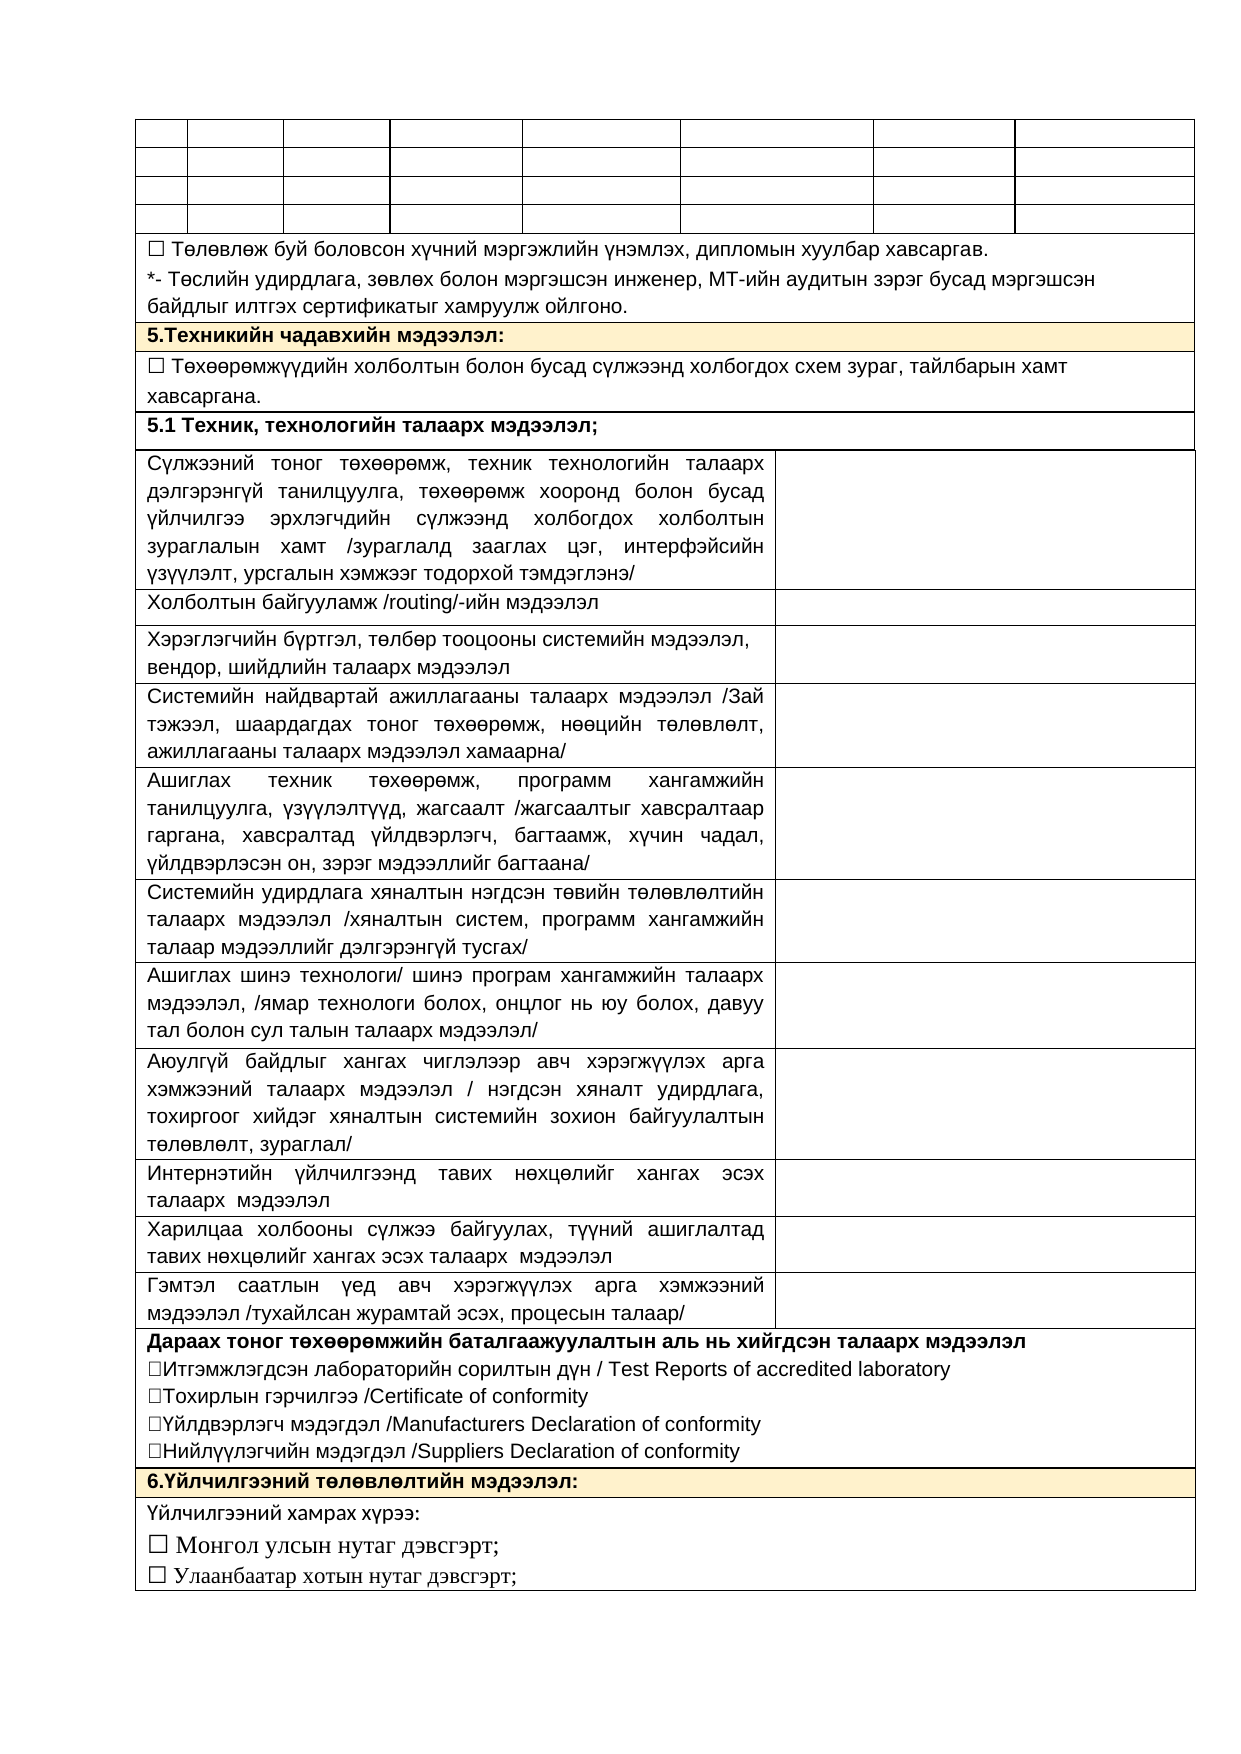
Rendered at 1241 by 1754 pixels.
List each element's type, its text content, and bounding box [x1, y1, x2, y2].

table_cell [136, 120, 187, 147]
table_cell [136, 177, 187, 204]
table_cell Ашиглах техник төхөөрөмж, программ хангамжийн танилцуулга, үзүүлэлтүүд, жагсаалт /жагсаалтыг хавсралтаар гаргана, хавсралтад үйлдвэрлэгч, багтаамж, хүчин чадал, үйлдвэрлэсэн он, зэрэг мэдээллийг багтаана/ [136, 768, 775, 878]
table_cell [776, 963, 1195, 1048]
table_cell [776, 880, 1195, 962]
table_cell Интернэтийн үйлчилгээнд тавих нөхцөлийг хангах эсэх талаарх мэдээлэл [136, 1160, 775, 1216]
table_cell [523, 177, 680, 204]
table_cell [188, 205, 283, 233]
table_cell [874, 205, 1014, 233]
table_cell [391, 177, 522, 204]
table_cell [776, 590, 1195, 625]
table_header Сүлжээний тоног төхөөрөмж, техник технологийн талаарх дэлгэрэнгүй танилцуулга, төхөөрөмж хооронд болон бусад үйлчилгээ эрхлэгчдийн сүлжээнд холбогдох холболтын зураглалын хамт /зураглалд зааглах цэг, интерфэйсийн үзүүлэлт, урсгалын хэмжээг тодорхой тэмдэглэнэ/ [136, 451, 775, 589]
table_cell Гэмтэл саатлын үед авч хэрэгжүүлэх арга хэмжээний мэдээлэл /тухайлсан журамтай эсэх, процесын талаар/ [136, 1273, 775, 1328]
table_cell [874, 148, 1014, 176]
table_header [776, 451, 1195, 589]
table_cell 5.Техникийн чадавхийн мэдээлэл: [136, 323, 1194, 351]
table_cell [391, 205, 522, 233]
table_cell [391, 120, 522, 147]
table_cell [681, 205, 873, 233]
table_cell [874, 177, 1014, 204]
table_cell [284, 120, 389, 147]
table_cell [1016, 205, 1194, 233]
table_cell [776, 1217, 1195, 1272]
table_cell [1016, 120, 1194, 147]
table_cell [284, 148, 389, 176]
table_cell [523, 148, 680, 176]
table_cell [681, 120, 873, 147]
table_cell [776, 684, 1195, 767]
table_cell [188, 177, 283, 204]
table_cell Төхөөрөмжүүдийн холболтын болон бусад сүлжээнд холбогдох схем зураг, тайлбарын хамт хавсаргана. [136, 352, 1194, 411]
table_cell Холболтын байгууламж /routing/-ийн мэдээлэл [136, 590, 775, 625]
table_cell Төлөвлөж буй боловсон хүчний мэргэжлийн үнэмлэх, дипломын хуулбар хавсаргав. *- Төслийн удирдлага, зөвлөх болон мэргэшсэн инженер, МТ-ийн аудитын зэрэг бусад мэргэшсэн байдлыг илтгэх сертификатыг хамруулж ойлгоно. [136, 234, 1194, 322]
table_cell Дараах тоног төхөөрөмжийн баталгаажуулалтын аль нь хийгдсэн талаарх мэдээлэл Итгэмжлэгдсэн лабораторийн сорилтын дүн / Test Reports of accredited laboratory Тохирлын гэрчилгээ /Certificate of conformity Үйлдвэрлэгч мэдэгдэл /Manufacturers Declaration of conformity Нийлүүлэгчийн мэдэгдэл /Suppliers Declaration of conformity [136, 1329, 1195, 1467]
table_cell [391, 148, 522, 176]
table_cell [188, 120, 283, 147]
table_cell [776, 1049, 1195, 1159]
table_cell [776, 626, 1195, 683]
table_cell [284, 205, 389, 233]
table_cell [136, 1498, 1195, 1590]
table_cell [188, 148, 283, 176]
table_cell [523, 120, 680, 147]
table_cell [1016, 148, 1194, 176]
table_cell 5.1 Техник, технологийн талаарх мэдээлэл; [136, 413, 1194, 449]
table_cell [681, 148, 873, 176]
table_cell Ашиглах шинэ технологи/ шинэ програм хангамжийн талаарх мэдээлэл, /ямар технологи болох, онцлог нь юу болох, давуу тал болон сул талын талаарх мэдээлэл/ [136, 963, 775, 1048]
table_cell Харилцаа холбооны сүлжээ байгуулах, түүний ашиглалтад тавих нөхцөлийг хангах эсэх талаарх мэдээлэл [136, 1217, 775, 1272]
table_cell [523, 205, 680, 233]
table_cell [776, 1160, 1195, 1216]
table_cell [136, 148, 187, 176]
table_header 6.Үйлчилгээний төлөвлөлтийн мэдээлэл: [136, 1469, 1195, 1497]
table_cell Системийн удирдлага хяналтын нэгдсэн төвийн төлөвлөлтийн талаарх мэдээлэл /хяналтын систем, программ хангамжийн талаар мэдээллийг дэлгэрэнгүй тусгах/ [136, 880, 775, 962]
table_cell [136, 205, 187, 233]
table_cell [1016, 177, 1194, 204]
table_cell [776, 768, 1195, 878]
table_cell [776, 1273, 1195, 1328]
table_cell Хэрэглэгчийн бүртгэл, төлбөр тооцооны системийн мэдээлэл, вендор, шийдлийн талаарх мэдээлэл [136, 626, 775, 683]
table_cell Аюулгүй байдлыг хангах чиглэлээр авч хэрэгжүүлэх арга хэмжээний талаарх мэдээлэл / нэгдсэн хяналт удирдлага, тохиргоог хийдэг хяналтын системийн зохион байгуулалтын төлөвлөлт, зураглал/ [136, 1049, 775, 1159]
table_cell [874, 120, 1014, 147]
table_cell Системийн найдвартай ажиллагааны талаарх мэдээлэл /Зай тэжээл, шаардагдах тоног төхөөрөмж, нөөцийн төлөвлөлт, ажиллагааны талаарх мэдээлэл хамаарна/ [136, 684, 775, 767]
table_cell [681, 177, 873, 204]
table_cell [284, 177, 389, 204]
